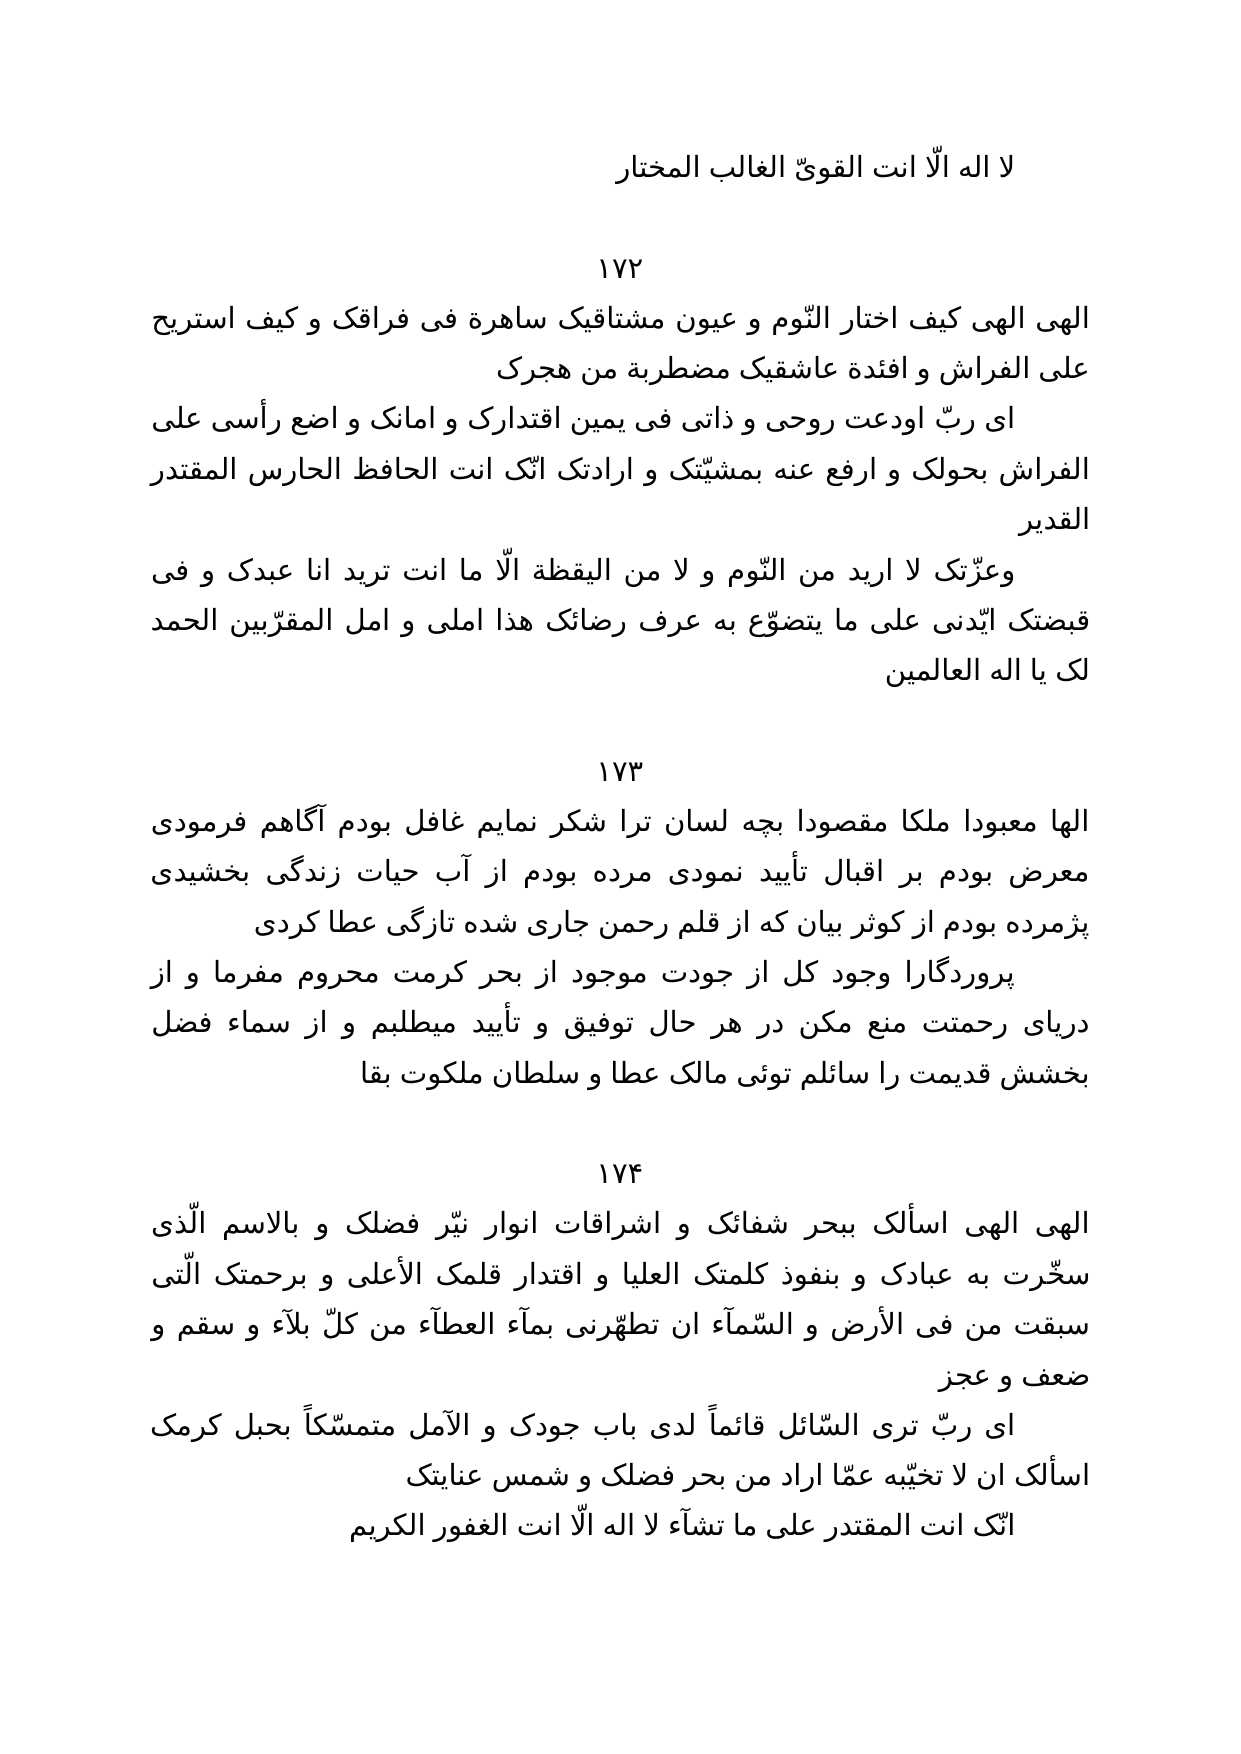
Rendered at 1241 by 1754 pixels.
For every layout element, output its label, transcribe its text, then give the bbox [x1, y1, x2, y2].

text ۱۷۴ [150, 1156, 1090, 1190]
text پروردگارا وجود کل از جودت موجود از بحر کرمت محروم مفرما و از دریای رحمتت منع مکن در هر حال توفیق و تأیید میطلبم و از سماء فضل بخشش قدیمت را سائلم توئی مالک عطا و سلطان ملکوت بقا [150, 955, 1090, 1089]
text ای ربّ اودعت روحی و ذاتی فی یمین اقتدارک و امانک و اضع رأسی علی الفراش بحولک و ارفع عنه بمشیّتک و ارادتک انّک انت الحافظ الحارس المقتدر القدیر [150, 402, 1090, 536]
text انّک انت المقتدر علی ما تشآء لا اله الّا انت الغفور الکریم [150, 1508, 1090, 1542]
text الها معبودا ملکا مقصودا بچه لسان ترا شکر نمایم غافل بودم آگاهم فرمودی معرض بودم بر اقبال تأیید نمودی مرده بودم از آب حیات زندگی بخشیدی پژمرده بودم از کوثر بیان که از قلم رحمن جاری شده تازگی عطا کردی [150, 804, 1090, 938]
text ۱۷۲ [150, 251, 1090, 284]
text ۱۷۳ [150, 754, 1090, 787]
text لا اله الّا انت القویّ الغالب المختار [150, 150, 1090, 183]
text ای ربّ تری السّائل قائماً لدی باب جودک و الآمل متمسّکاً بحبل کرمک اسألک ان لا تخیّبه عمّا اراد من بحر فضلک و شمس عنایتک [150, 1408, 1090, 1492]
text وعزّتک لا ارید من النّوم و لا من الیقظة الّا ما انت ترید انا عبدک و فی قبضتک ایّدنی علی ما یتضوّع به عرف رضائک هذا املی و امل المقرّبین الحمد لک یا اله العالمین [150, 552, 1090, 687]
text الهی الهی اسألک ببحر شفائک و اشراقات انوار نیّر فضلک و بالاسم الّذی سخّرت به عبادک و بنفوذ کلمتک العلیا و اقتدار قلمک الأعلی و برحمتک الّتی سبقت من فی الأرض و السّمآء ان تطهّرنی بمآء العطآء من کلّ بلآء و سقم و ضعف و عجز [150, 1207, 1090, 1391]
text الهی الهی کیف اختار النّوم و عیون مشتاقیک ساهرة فی فراقک و کیف استریح علی الفراش و افئدة عاشقیک مضطربة من هجرک [150, 301, 1090, 385]
